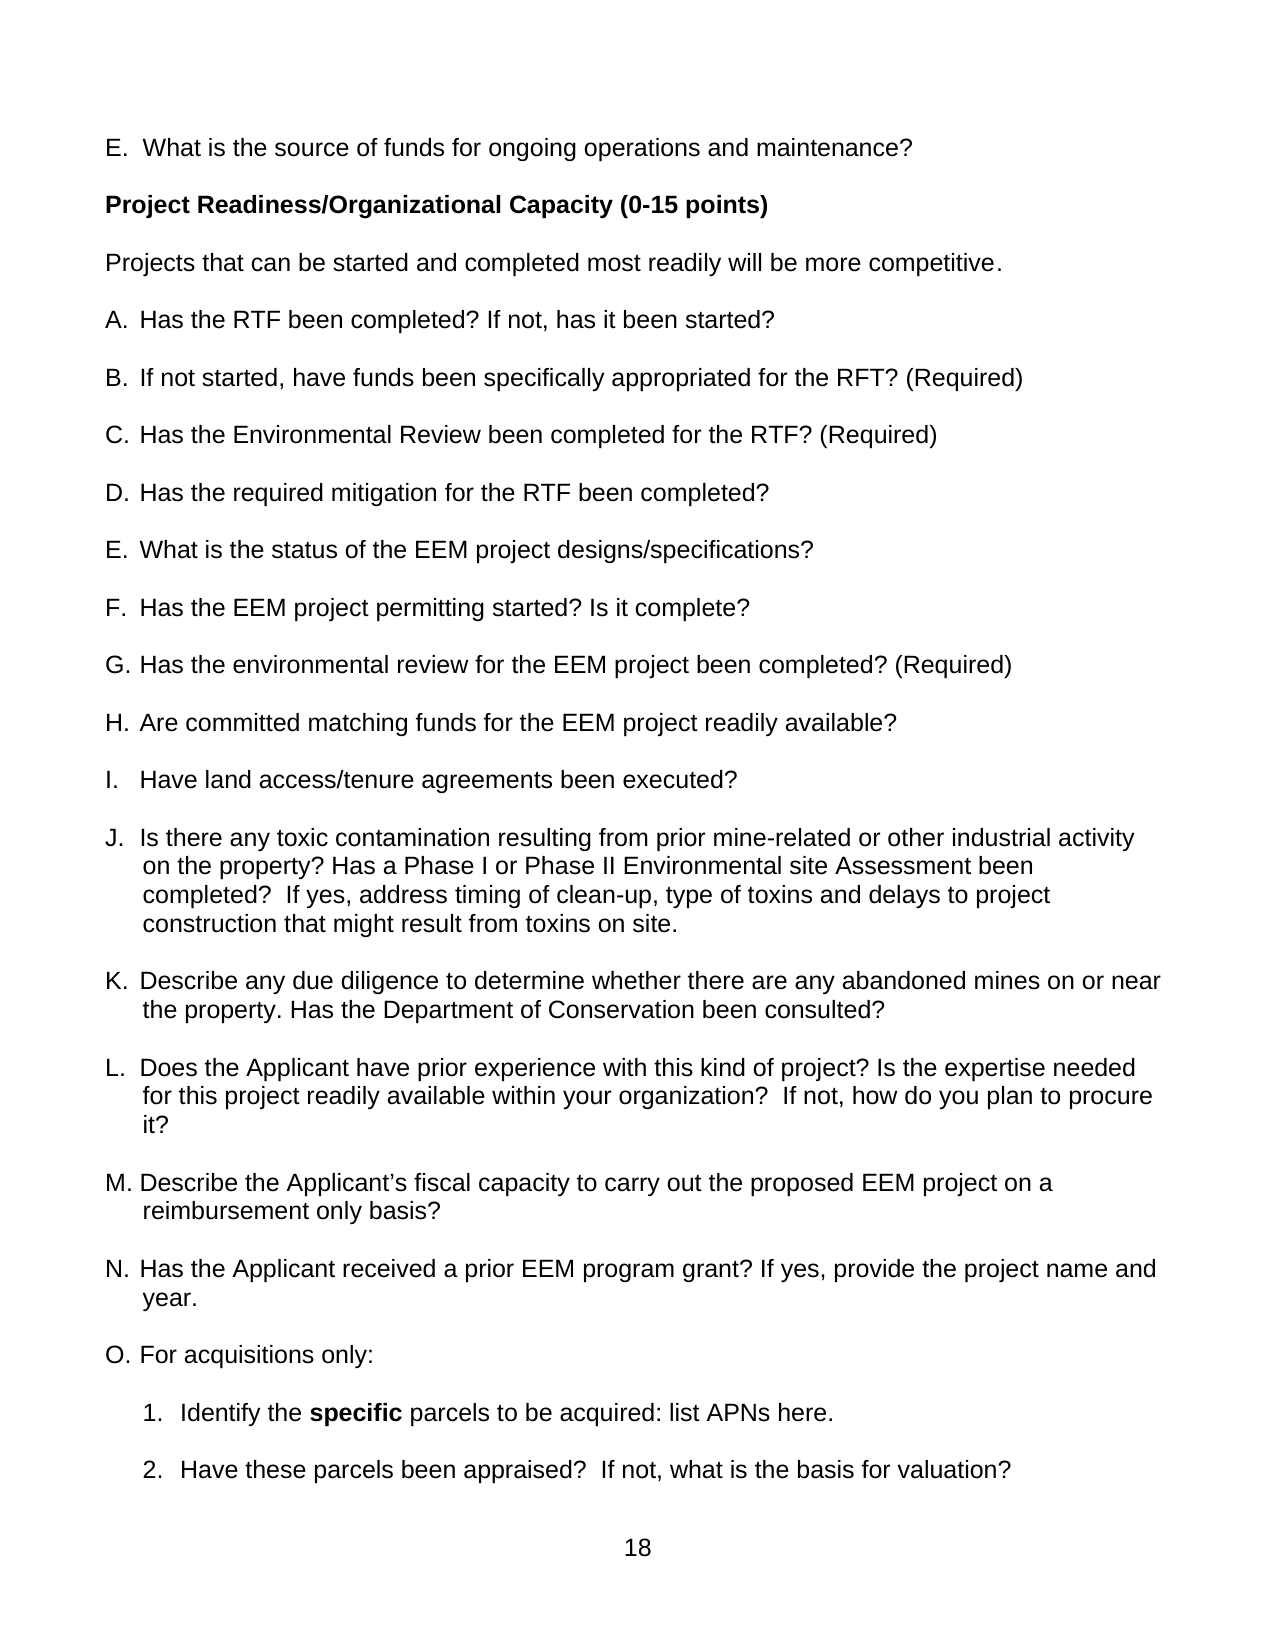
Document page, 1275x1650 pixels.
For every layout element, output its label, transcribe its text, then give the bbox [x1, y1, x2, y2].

list Does the Applicant have prior experience with this kind of project? Is the expertise needed for this project readily available within your organization? If not, how do you plan to procure it? [105, 1052, 1170, 1139]
text Projects that can be started and completed most readily will be more competitive. [105, 247, 1170, 276]
list Describe any due diligence to determine whether there are any abandoned mines on or near the property. Has the Department of Conservation been consulted? [105, 966, 1170, 1024]
list Have these parcels been appraised? If not, what is the basis for valuation? [142, 1455, 1170, 1484]
list What is the source of funds for ongoing operations and maintenance? [105, 132, 1170, 161]
list What is the status of the EEM project designs/specifications? [105, 535, 1170, 564]
list Has the Environmental Review been completed for the RTF? (Required) [105, 420, 1170, 449]
list Has the Applicant received a prior EEM program grant? If yes, provide the project name and year. [105, 1254, 1170, 1311]
list Has the EEM project permitting started? Is it complete? [105, 592, 1170, 621]
list Has the RTF been completed? If not, has it been started? [105, 305, 1170, 334]
list Has the environmental review for the EEM project been completed? (Required) [105, 650, 1170, 679]
list If not started, have funds been specifically appropriated for the RFT? (Required) [105, 362, 1170, 391]
list Have land access/tenure agreements been executed? [105, 765, 1170, 794]
list Has the required mitigation for the RTF been completed? [105, 477, 1170, 506]
list For acquisitions only: [105, 1340, 1170, 1369]
list Identify the specific parcels to be acquired: list APNs here. [142, 1397, 1170, 1426]
list Describe the Applicant’s fiscal capacity to carry out the proposed EEM project on a reimbursement only basis? [105, 1167, 1170, 1225]
list Is there any toxic contamination resulting from prior mine-related or other industrial activity on the property? Has a Phase I or Phase II Environmental site Assessment been completed? If yes, address timing of clean-up, type of toxins and delays to project construction that might result from toxins on site. [105, 822, 1170, 937]
list Are committed matching funds for the EEM project readily available? [105, 707, 1170, 736]
subtitle Project Readiness/Organizational Capacity (0-15 points) [105, 190, 1170, 219]
